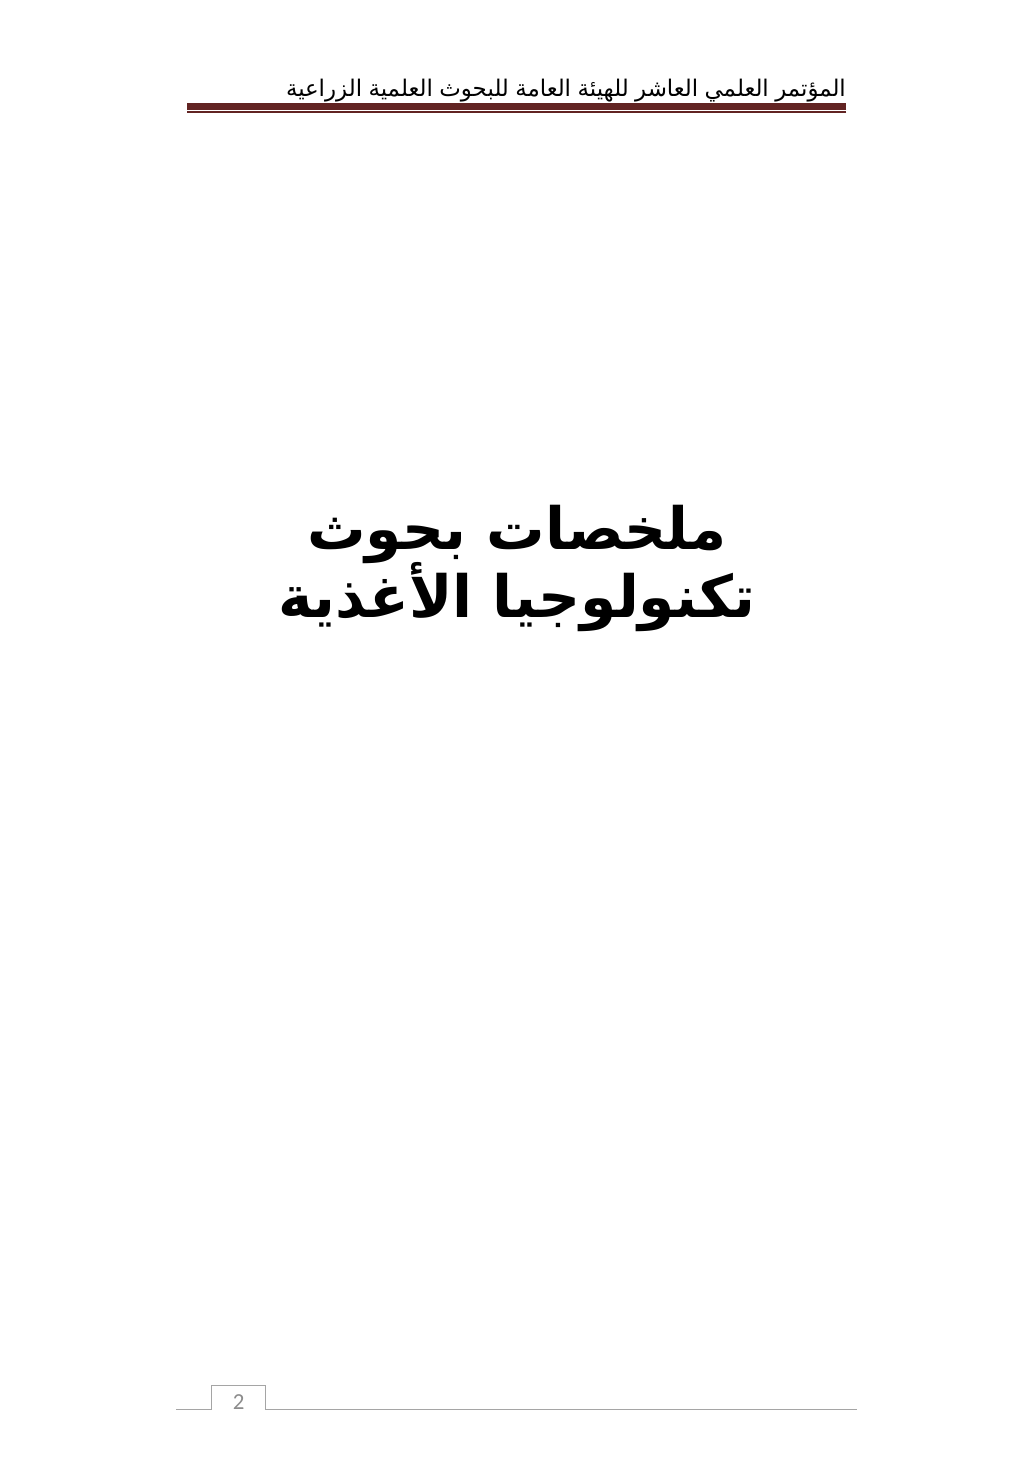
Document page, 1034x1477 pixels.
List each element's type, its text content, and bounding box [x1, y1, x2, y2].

text ملخصات بحوث تكنولوجيا الأغذية [187, 496, 846, 631]
